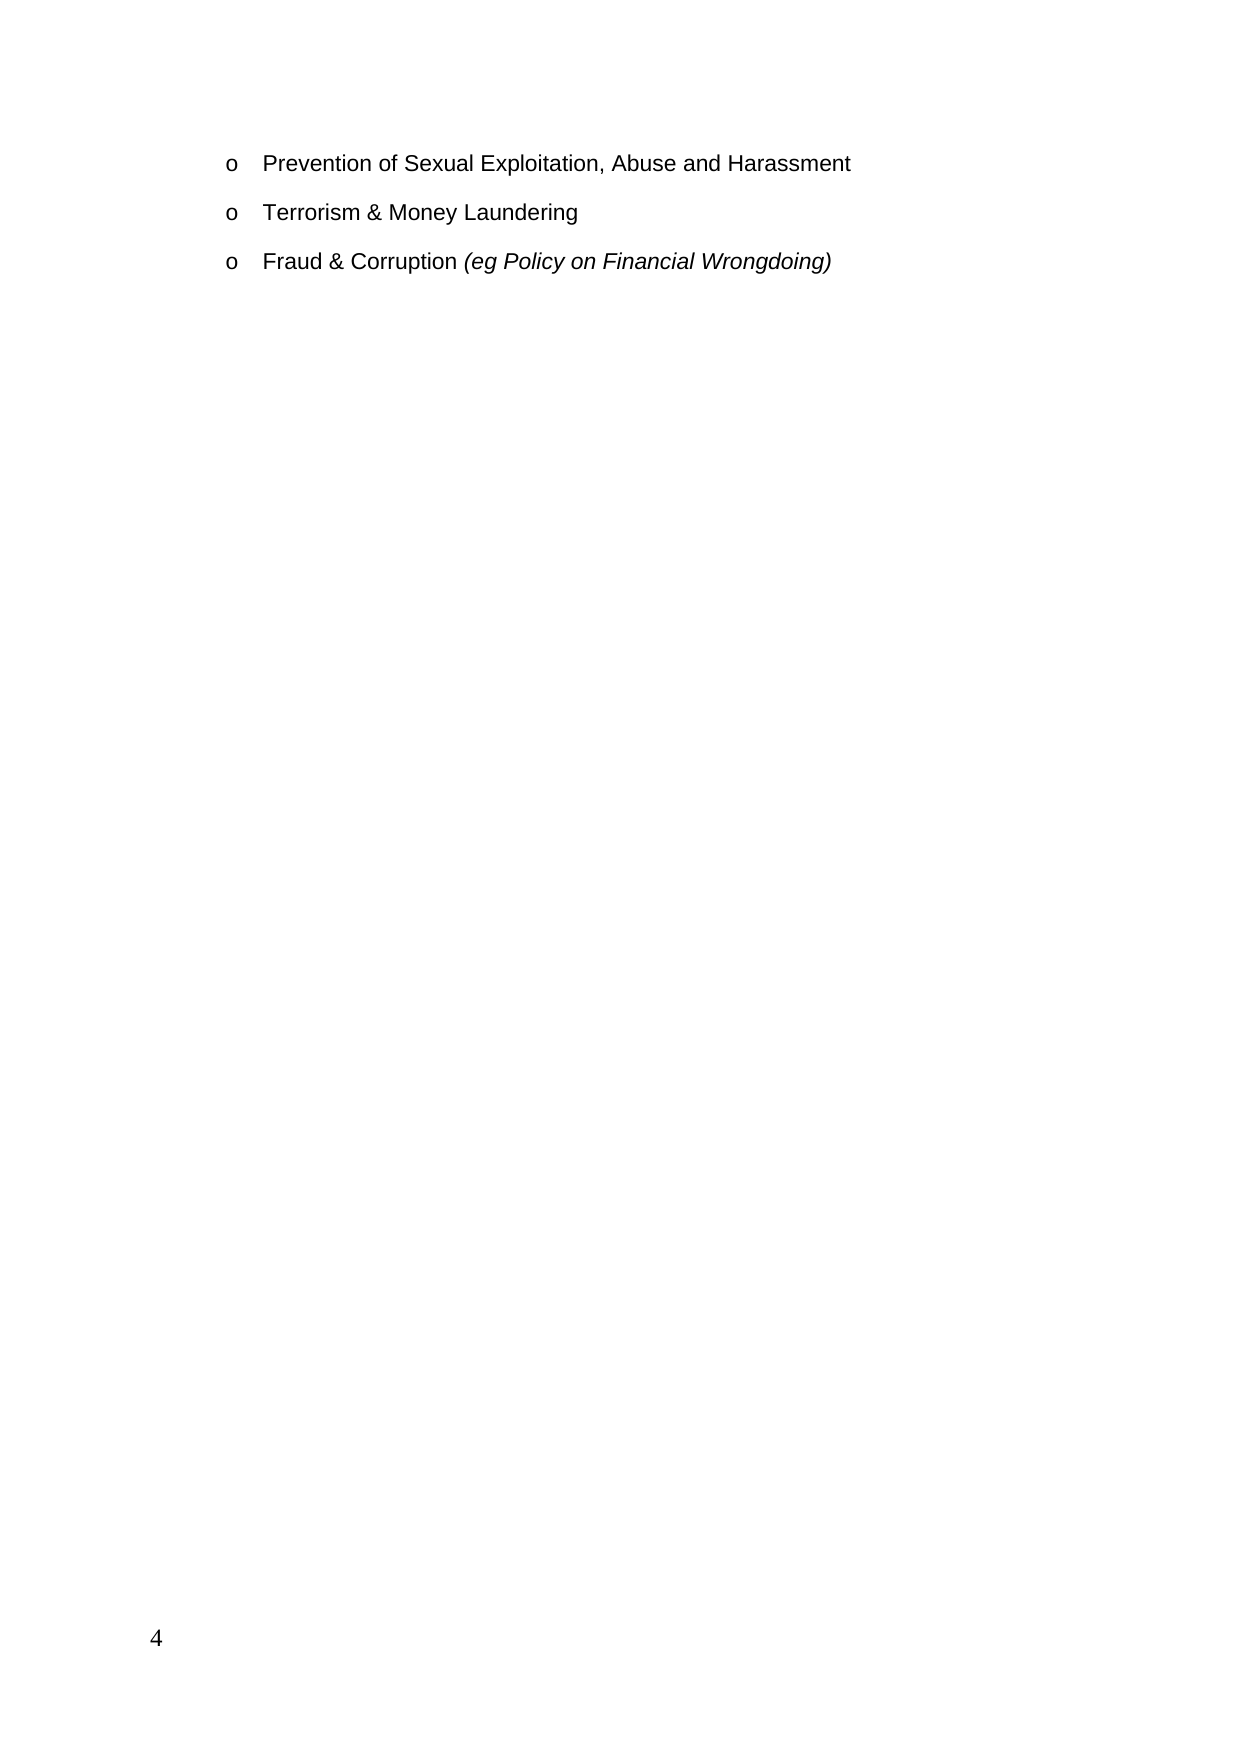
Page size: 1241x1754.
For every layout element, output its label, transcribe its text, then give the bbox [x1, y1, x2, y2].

list Terrorism & Money Laundering [225, 199, 1090, 227]
list Fraud & Corruption (eg Policy on Financial Wrongdoing) [225, 248, 1090, 277]
list Prevention of Sexual Exploitation, Abuse and Harassment [225, 150, 1090, 178]
